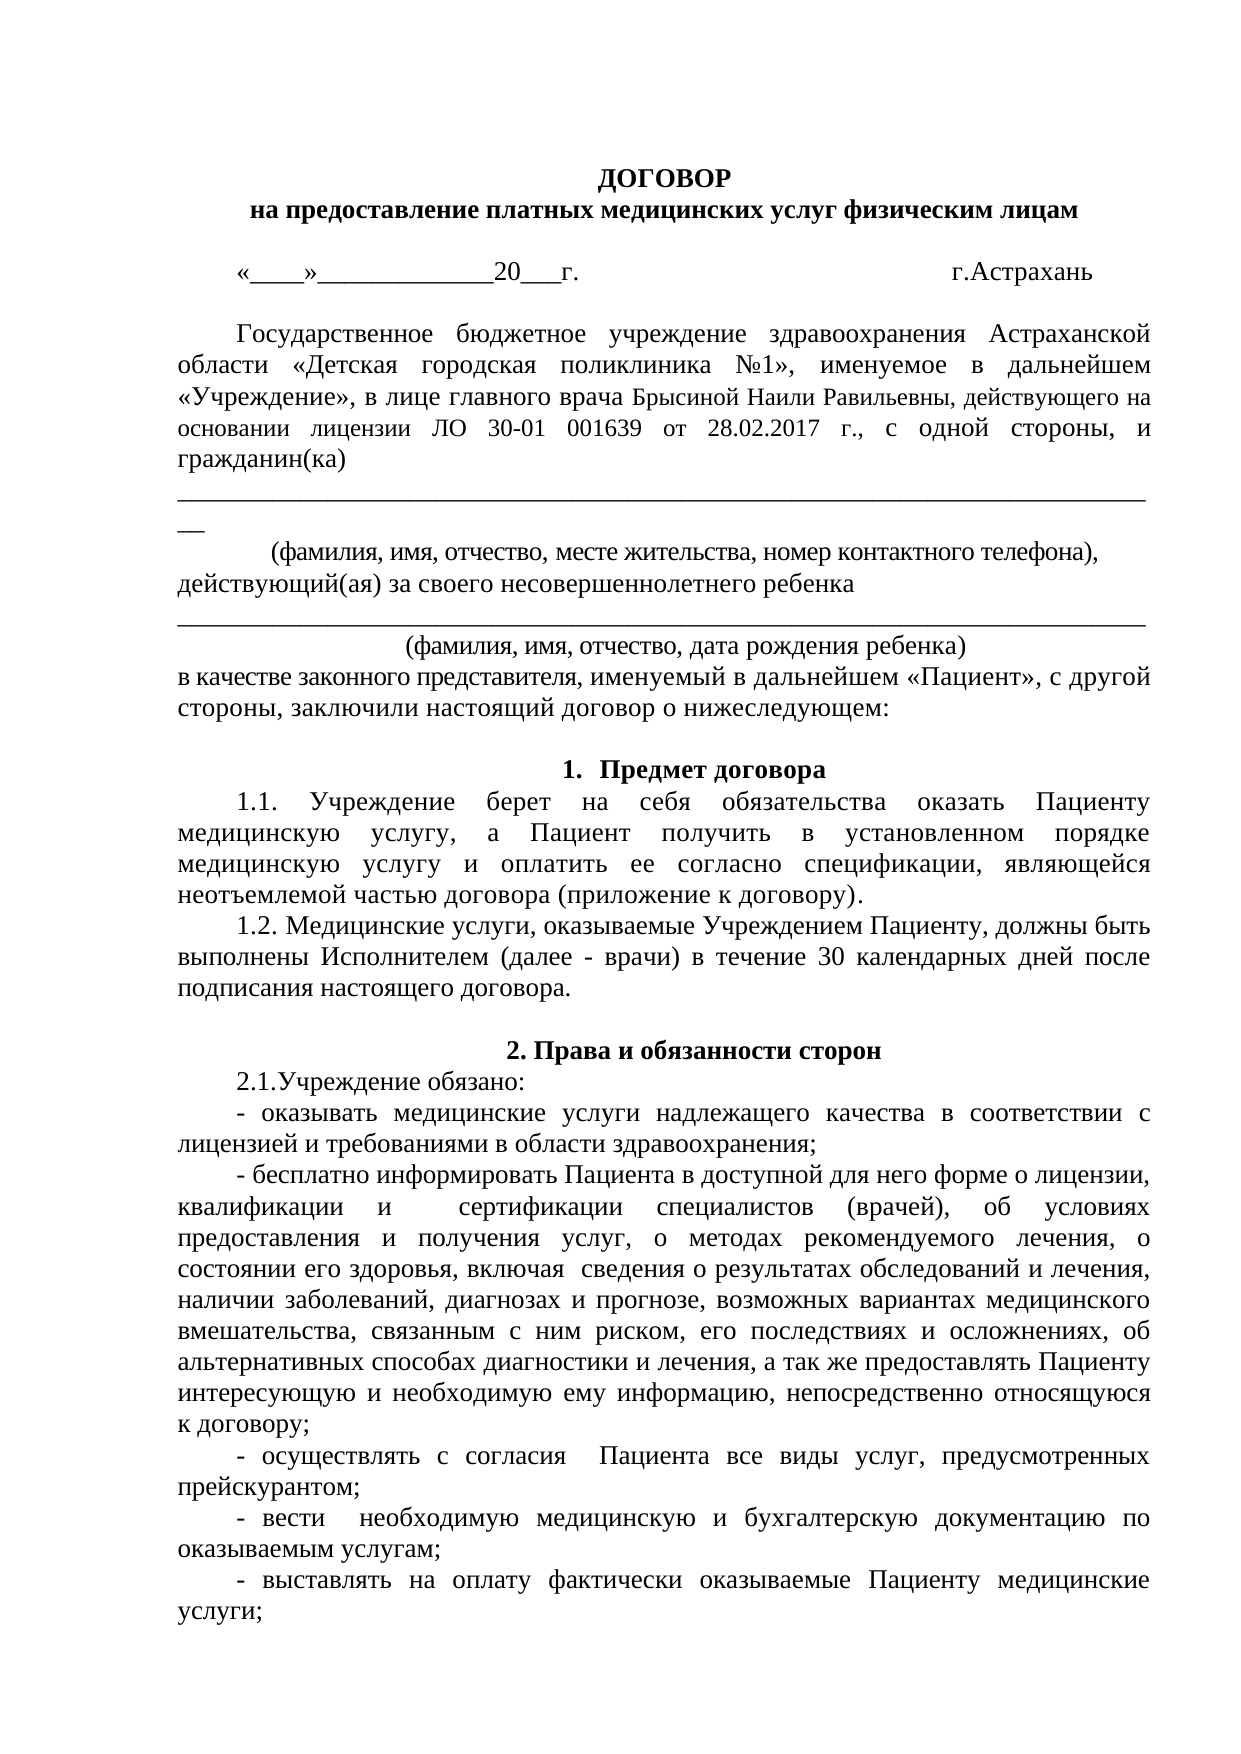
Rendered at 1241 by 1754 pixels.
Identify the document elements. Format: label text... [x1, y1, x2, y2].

text - бесплатно информировать Пациента в доступной для него форме о лицензии, квалификации и сертификации специалистов (врачей), об условиях предоставления и получения услуг, о методах рекомендуемого лечения, о состоянии его здоровья, включая сведения о результатах обследований и лечения, наличии заболеваний, диагнозах и прогнозе, возможных вариантах медицинского вмешательства, связанным с ним риском, его последствиях и осложнениях, об альтернативных способах диагностики и лечения, а так же предоставлять Пациенту интересующую и необходимую ему информацию, непосредственно относящуюся к договору; [177, 1158, 1152, 1439]
text - выставлять на оплату фактически оказываемые Пациенту медицинские услуги; [177, 1563, 1152, 1626]
text действующий(ая) за своего несовершеннолетнего ребенка _______________________________________________________________________ [177, 567, 1152, 629]
text (фамилия, имя, отчество, месте жительства, номер контактного телефона), [177, 536, 1152, 567]
text (фамилия, имя, отчество, дата рождения ребенка) [177, 629, 1152, 660]
text 1.1. Учреждение берет на себя обязательства оказать Пациенту медицинскую услугу, а Пациент получить в установленном порядке медицинскую услугу и оплатить ее согласно спецификации, являющейся неотъемлемой частью договора (приложение к договору). [177, 785, 1152, 909]
text - оказывать медицинские услуги надлежащего качества в соответствии с лицензией и требованиями в области здравоохранения; [177, 1096, 1152, 1158]
text - осуществлять с согласия Пациента все виды услуг, предусмотренных прейскурантом; [177, 1439, 1152, 1501]
text _________________________________________________________________________ [177, 473, 1152, 536]
list Предмет договора [236, 753, 1152, 785]
text 2.1.Учреждение обязано: [177, 1065, 1152, 1096]
text Государственное бюджетное учреждение здравоохранения Астраханской области «Детская городская поликлиника №1», именуемое в дальнейшем «Учреждение», в лице главного врача Брысиной Наили Равильевны, действующего на основании лицензии ЛО 30-01 001639 от 28.02.2017 г., с одной стороны, и гражданин(ка) [177, 317, 1152, 473]
text «____»_____________20___г. г.Астрахань [177, 255, 1152, 286]
text на предоставление платных медицинских услуг физическим лицам [177, 193, 1152, 224]
text - вести необходимую медицинскую и бухгалтерскую документацию по оказываемым услугам; [177, 1501, 1152, 1563]
text в качестве законного представителя, именуемый в дальнейшем «Пациент», с другой стороны, заключили настоящий договор о нижеследующем: [177, 660, 1152, 722]
text 1.2. Медицинские услуги, оказываемые Учреждением Пациенту, должны быть выполнены Исполнителем (далее - врачи) в течение 30 календарных дней после подписания настоящего договора. [177, 909, 1152, 1003]
text ДОГОВОР [177, 162, 1152, 193]
text 2. Права и обязанности сторон [177, 1034, 1152, 1065]
